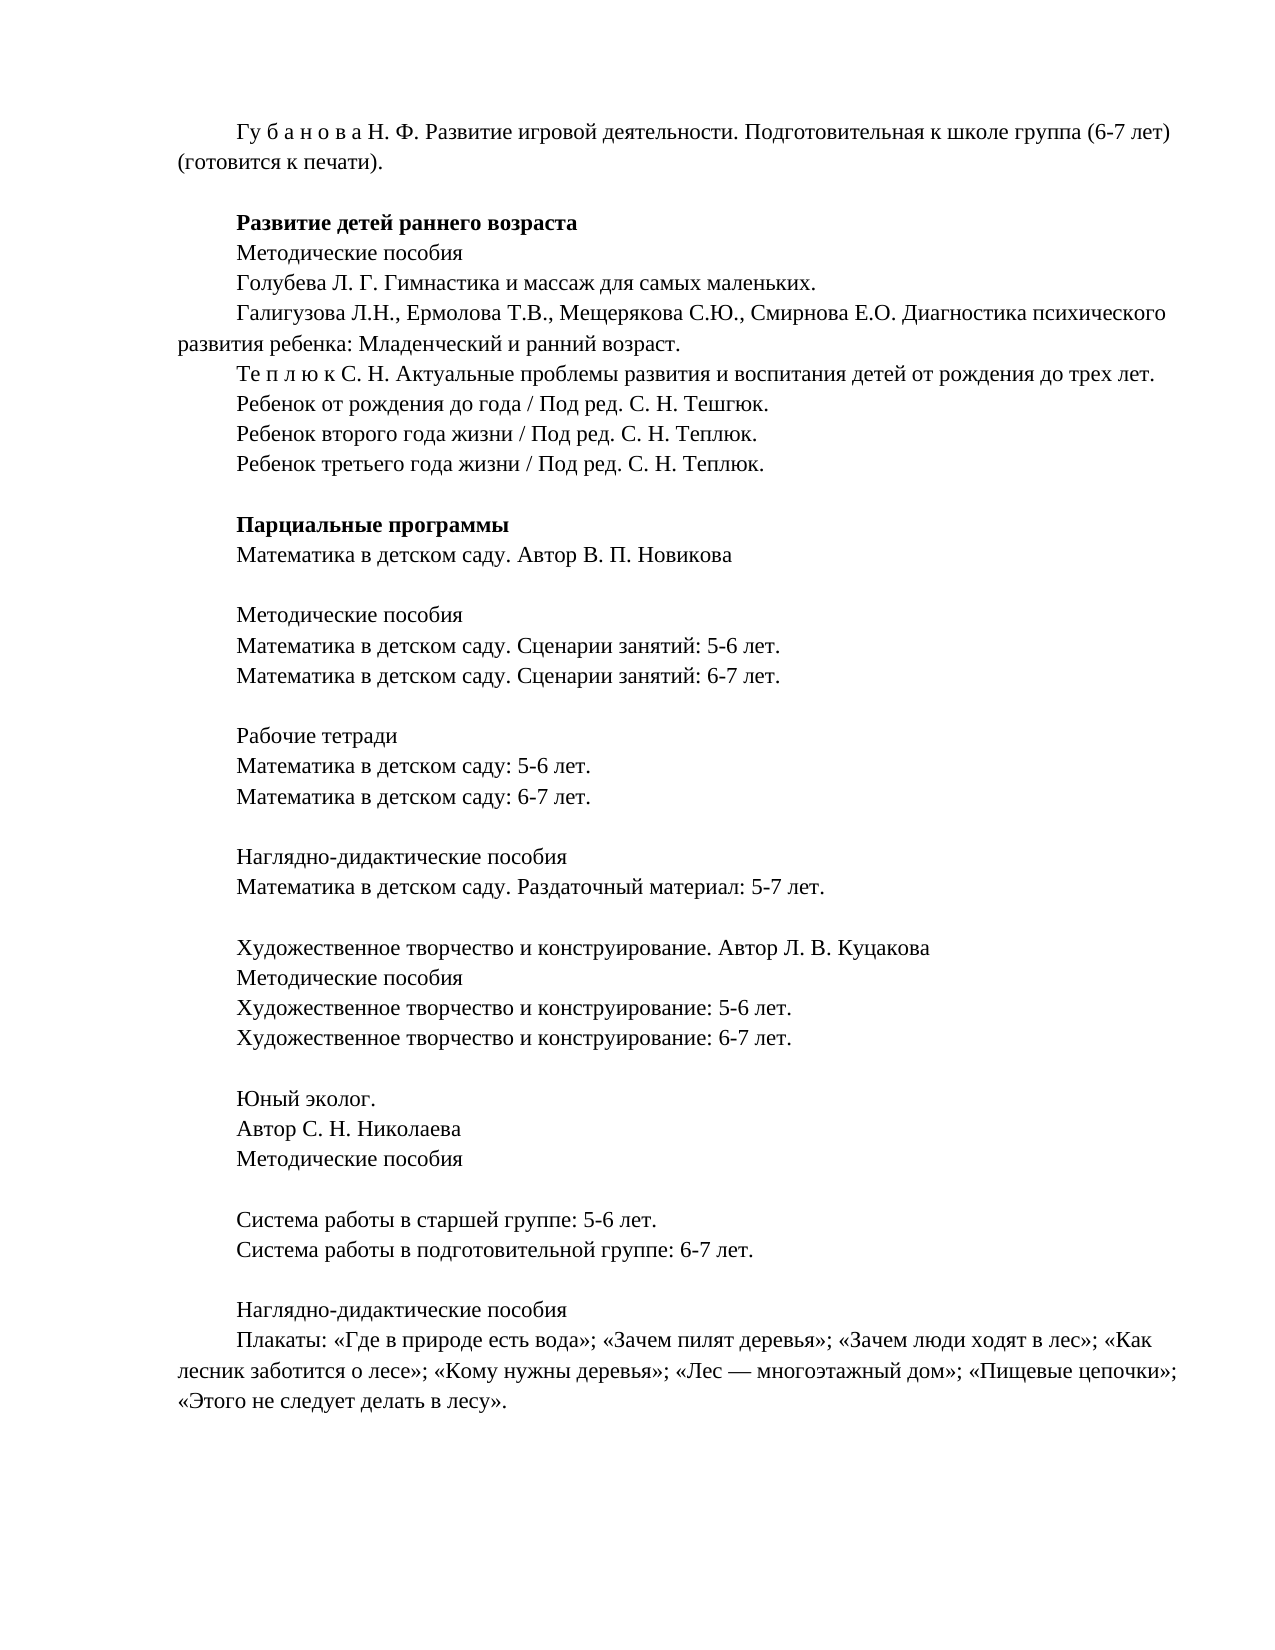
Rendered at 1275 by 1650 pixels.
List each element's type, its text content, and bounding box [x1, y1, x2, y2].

text Математика в детском саду. Сценарии занятий: 5-6 лет. [177, 632, 1186, 658]
text Методические пособия [177, 1145, 1186, 1172]
text Художественное творчество и конструирование. Автор Л. В. Куцакова [177, 934, 1186, 960]
text Юный эколог. [177, 1085, 1186, 1111]
text Те п л ю к С. Н. Актуальные проблемы развития и воспитания детей от рождения до трех лет. [177, 360, 1186, 386]
text Ребенок второго года жизни / Под ред. С. Н. Теплюк. [177, 420, 1186, 447]
text Художественное творчество и конструирование: 5-6 лет. [177, 994, 1186, 1021]
text Гу б а н о в а Н. Ф. Развитие игровой деятельности. Подготовительная к школе группа (6-7 лет) (готовится к печати). [177, 118, 1186, 175]
text Математика в детском саду. Автор В. П. Новикова [177, 541, 1186, 567]
text Математика в детском саду. Сценарии занятий: 6-7 лет. [177, 662, 1186, 688]
text Математика в детском саду: 6-7 лет. [177, 783, 1186, 809]
text Плакаты: «Где в природе есть вода»; «Зачем пилят деревья»; «Зачем люди ходят в лес»; «Как лесник заботится о лесе»; «Кому нужны деревья»; «Лес — многоэтажный дом»; «Пищевые цепочки»; «Этого не следует делать в лесу». [177, 1326, 1186, 1413]
text Математика в детском саду. Раздаточный материал: 5-7 лет. [177, 873, 1186, 900]
text Методические пособия [177, 964, 1186, 990]
text Развитие детей раннего возраста [177, 209, 1186, 235]
text Автор С. Н. Николаева [177, 1115, 1186, 1141]
text Методические пособия [177, 239, 1186, 265]
text Система работы в старшей группе: 5-6 лет. [177, 1206, 1186, 1232]
text Наглядно-дидактические пособия [177, 843, 1186, 869]
text Система работы в подготовительной группе: 6-7 лет. [177, 1236, 1186, 1262]
text Математика в детском саду: 5-6 лет. [177, 752, 1186, 779]
text Наглядно-дидактические пособия [177, 1296, 1186, 1323]
text Парциальные программы [177, 511, 1186, 537]
text Ребенок от рождения до года / Под ред. С. Н. Тешгюк. [177, 390, 1186, 416]
text Галигузова Л.Н., Ермолова Т.В., Мещерякова С.Ю., Смирнова Е.О. Диагностика психического развития ребенка: Младенческий и ранний возраст. [177, 299, 1186, 356]
text Художественное творчество и конструирование: 6-7 лет. [177, 1024, 1186, 1051]
text Методические пособия [177, 601, 1186, 628]
text Рабочие тетради [177, 722, 1186, 749]
text Голубева Л. Г. Гимнастика и массаж для самых маленьких. [177, 269, 1186, 296]
text Ребенок третьего года жизни / Под ред. С. Н. Теплюк. [177, 450, 1186, 477]
